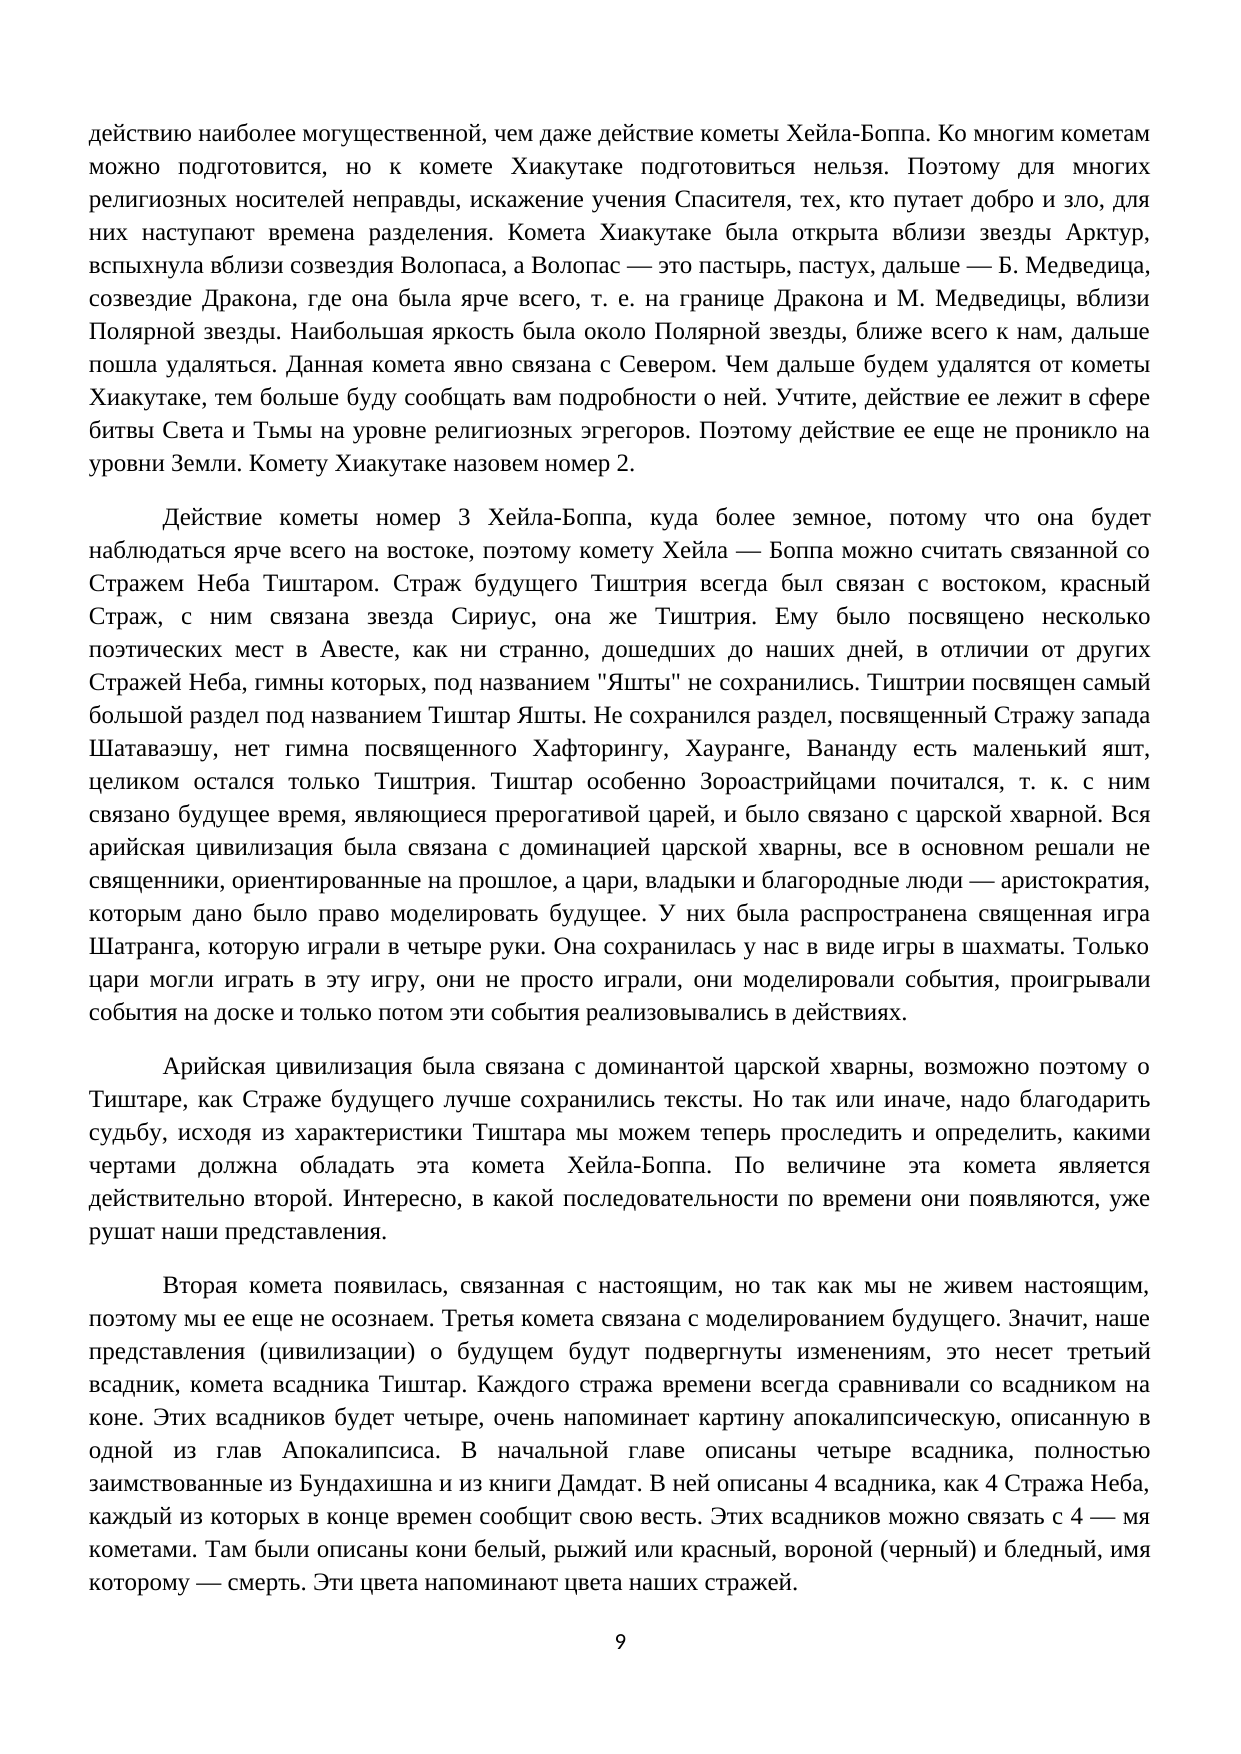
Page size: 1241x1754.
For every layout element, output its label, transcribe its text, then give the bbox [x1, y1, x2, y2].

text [89, 118, 1152, 477]
text Действие кометы номер 3 Хейла-Боппа, куда более земное, потому что она будет наблюдаться ярче всего на востоке, поэтому комету Хейла — Боппа можно считать связанной со Стражем Неба Тиштаром. Страж будущего Тиштрия всегда был связан с востоком, красный Страж, с ним связана звезда Сириус, она же Тиштрия. Ему было посвящено несколько поэтических мест в Авесте, как ни странно, дошедших до наших дней, в отличии от других Стражей Неба, гимны которых, под названием "Яшты" не сохранились. Тиштрии посвящен самый большой раздел под названием Тиштар Яшты. Не сохранился раздел, посвященный Стражу запада Шатаваэшу, нет гимна посвященного Хафторингу, Хауранге, Вананду есть маленький яшт, целиком остался только Тиштрия. Тиштар особенно Зороастрийцами почитался, т. к. с ним связано будущее время, являющиеся прерогативой царей, и было связано с царской хварной. Вся арийская цивилизация была связана с доминацией царской хварны, все в основном решали не священники, ориентированные на прошлое, а цари, владыки и благородные люди — аристократия, которым дано было право моделировать будущее. У них была распространена священная игра Шатранга, которую играли в четыре руки. Она сохранилась у нас в виде игры в шахматы. Только цари могли играть в эту игру, они не просто играли, они моделировали события, проигрывали события на доске и только потом эти события реализовывались в действиях. [89, 502, 1152, 1026]
text Вторая комета появилась, связанная с настоящим, но так как мы не живем настоящим, поэтому мы ее еще не осознаем. Третья комета связана с моделированием будущего. Значит, наше представления (цивилизации) о будущем будут подвергнуты изменениям, это несет третьий всадник, комета всадника Тиштар. Каждого стража времени всегда сравнивали со всадником на коне. Этих всадников будет четыре, очень напоминает картину апокалипсическую, описанную в одной из глав Апокалипсиса. В начальной главе описаны четыре всадника, полностью заимствованные из Бундахишна и из книги Дамдат. В ней описаны 4 всадника, как 4 Стража Неба, каждый из которых в конце времен сообщит свою весть. Этих всадников можно связать с 4 — мя кометами. Там были описаны кони белый, рыжий или красный, вороной (черный) и бледный, имя которому — смерть. Эти цвета напоминают цвета наших стражей. [89, 1270, 1152, 1596]
text Арийская цивилизация была связана с доминантой царской хварны, возможно поэтому о Тиштаре, как Страже будущего лучше сохранились тексты. Но так или иначе, надо благодарить судьбу, исходя из характеристики Тиштара мы можем теперь проследить и определить, какими чертами должна обладать эта комета Хейла-Боппа. По величине эта комета является действительно второй. Интересно, в какой последовательности по времени они появляются, уже рушат наши представления. [89, 1051, 1152, 1245]
